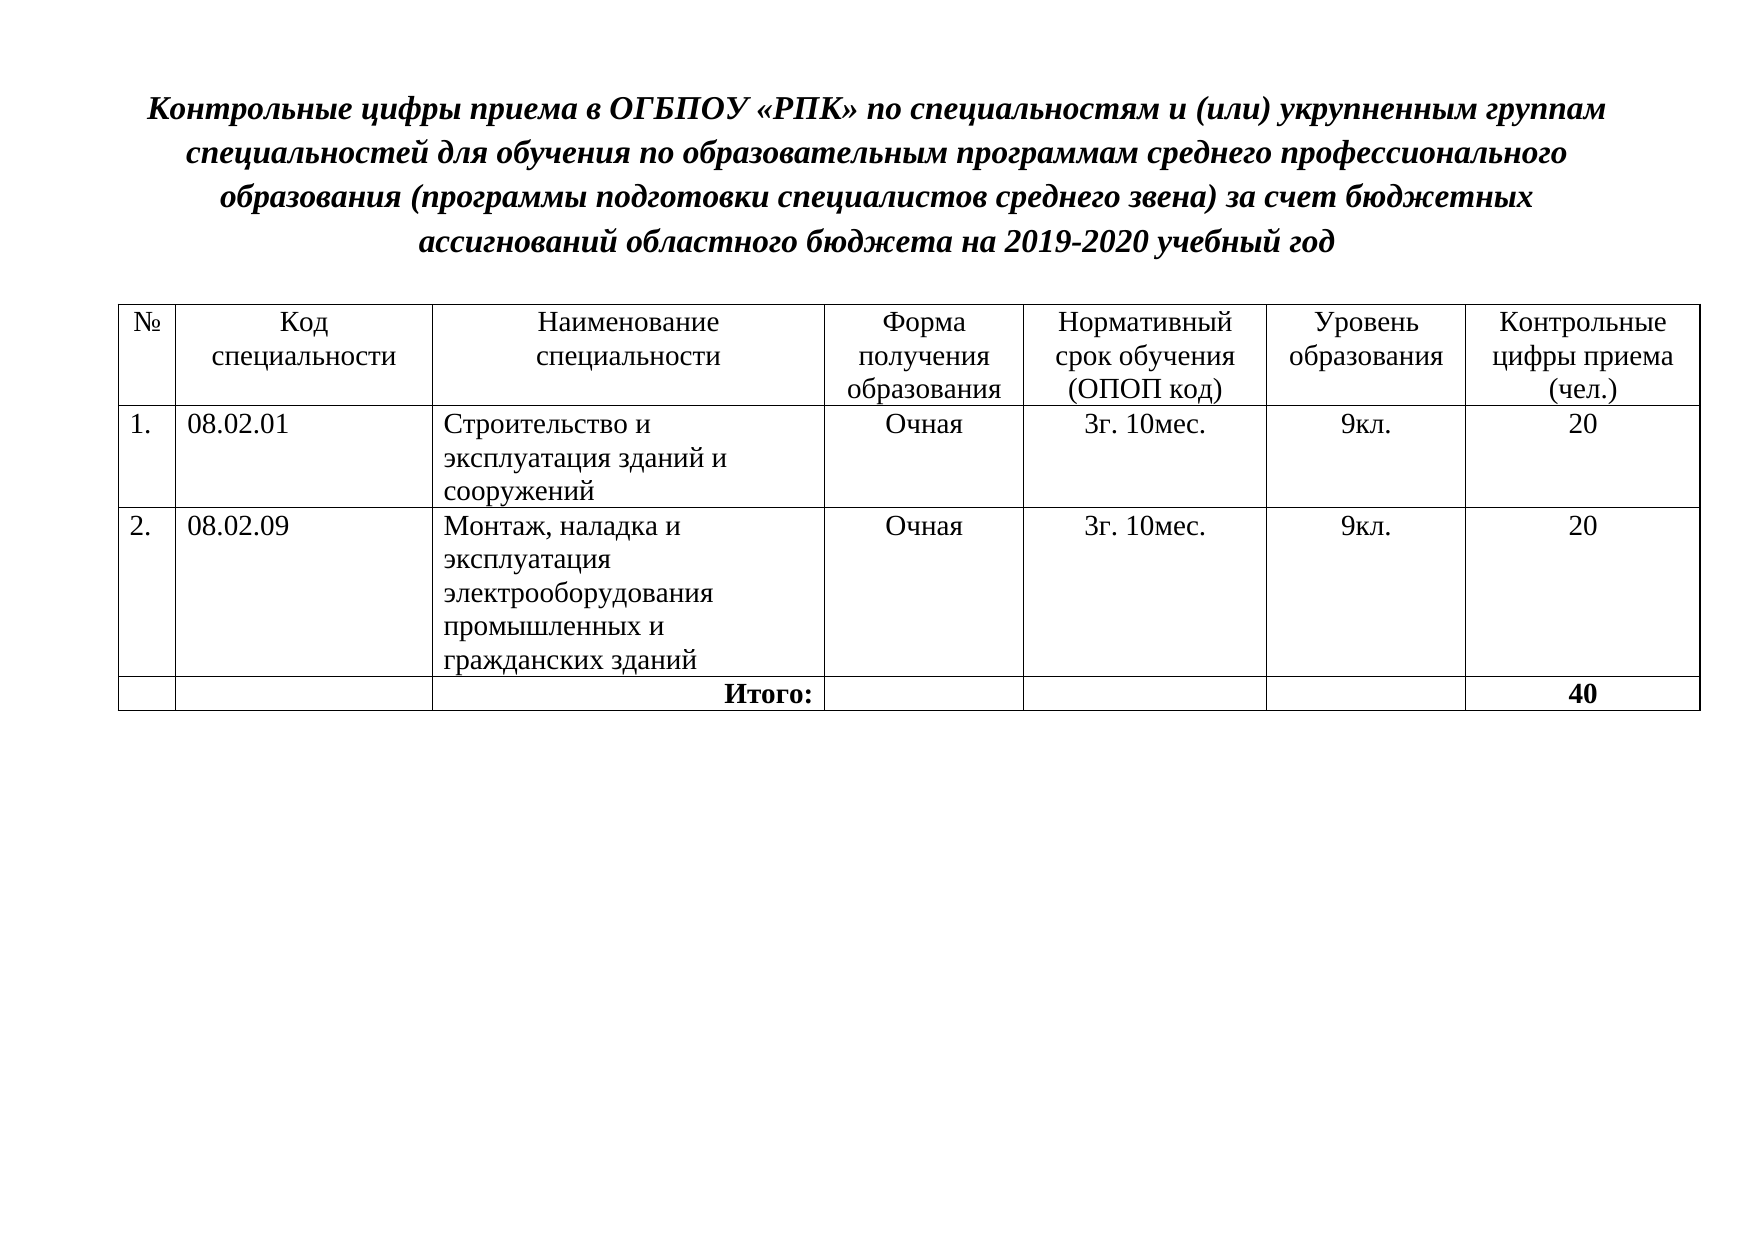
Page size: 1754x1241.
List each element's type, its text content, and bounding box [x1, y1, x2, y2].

table_cell 9кл. [1267, 508, 1465, 676]
table_header Код специальности [176, 305, 432, 405]
table_cell 20 [1466, 406, 1699, 507]
table_header Наименование специальности [433, 305, 824, 405]
table_cell 08.02.09 [176, 508, 432, 676]
text Контрольные цифры приема в ОГБПОУ «РПК» по специальностям и (или) укрупненным группам [118, 89, 1636, 127]
table_cell [119, 406, 175, 507]
table_header Контрольные цифры приема (чел.) [1466, 305, 1699, 405]
table_cell Очная [825, 508, 1023, 676]
table_cell [825, 677, 1023, 710]
table_header Форма получения образования [825, 305, 1023, 405]
table_header № [119, 305, 175, 405]
table_header Уровень образования [1267, 305, 1465, 405]
table_cell 9кл. [1267, 406, 1465, 507]
table_cell Строительство и эксплуатация зданий и сооружений [433, 406, 824, 507]
table_cell 08.02.01 [176, 406, 432, 507]
table_cell Монтаж, наладка и эксплуатация электрооборудования промышленных и гражданских зданий [433, 508, 824, 676]
table_cell 3г. 10мес. [1024, 508, 1266, 676]
table_cell Итого: [433, 677, 824, 710]
table_cell [1024, 677, 1266, 710]
table_cell Очная [825, 406, 1023, 507]
table_header Нормативный срок обучения (ОПОП код) [1024, 305, 1266, 405]
table_cell 20 [1466, 508, 1699, 676]
table_cell [1267, 677, 1465, 710]
table_cell [176, 677, 432, 710]
table_cell [119, 677, 175, 710]
table_cell 40 [1466, 677, 1699, 710]
text специальностей для обучения по образовательным программам среднего профессионального образования (программы подготовки специалистов среднего звена) за счет бюджетных ассигнований областного бюджета на 2019-2020 учебный год [118, 133, 1636, 259]
table_cell [119, 508, 175, 676]
table_cell 3г. 10мес. [1024, 406, 1266, 507]
